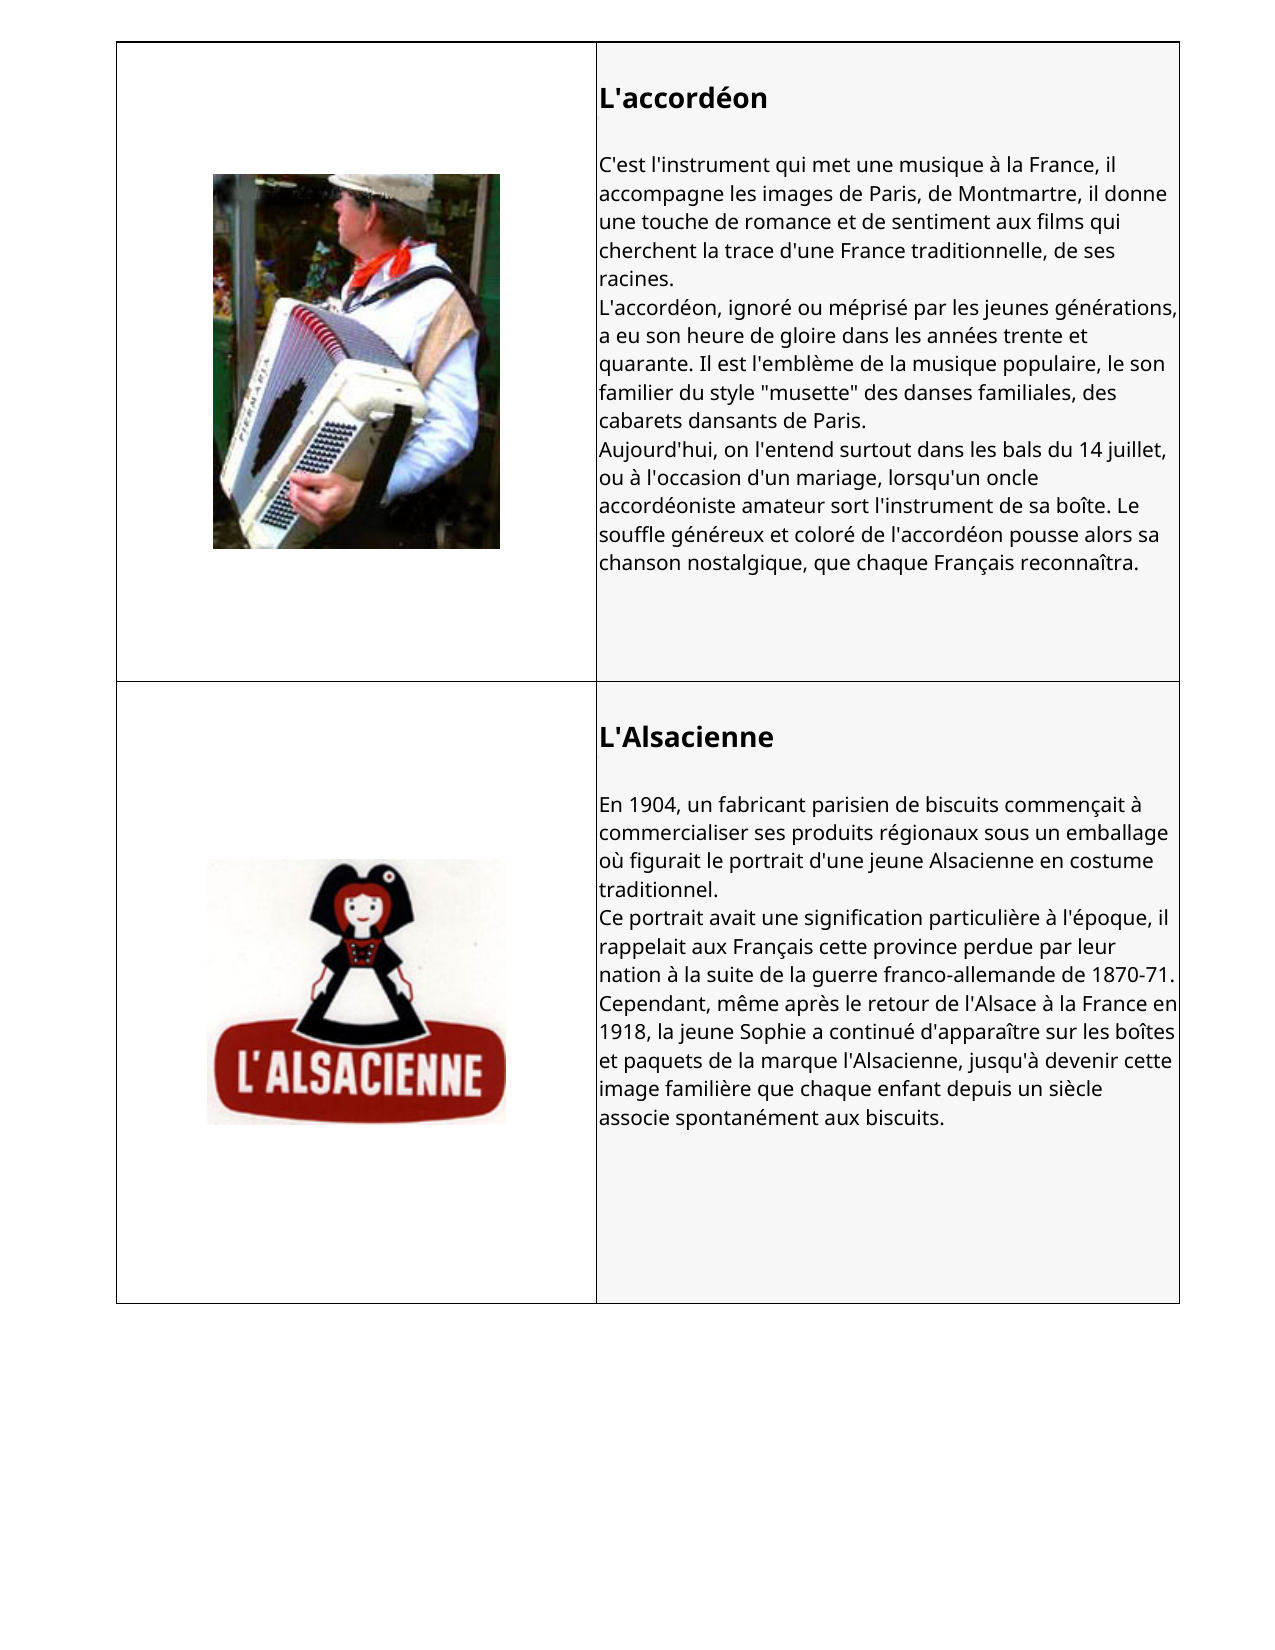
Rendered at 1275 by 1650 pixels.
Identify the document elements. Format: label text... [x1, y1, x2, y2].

table_cell L'Alsacienne En 1904, un fabricant parisien de biscuits commençait à commercialiser ses produits régionaux sous un emballage où figurait le portrait d'une jeune Alsacienne en costume traditionnel. Ce portrait avait une signification particulière à l'époque, il rappelait aux Français cette province perdue par leur nation à la suite de la guerre franco-allemande de 1870-71. Cependant, même après le retour de l'Alsace à la France en 1918, la jeune Sophie a continué d'apparaître sur les boîtes et paquets de la marque l'Alsacienne, jusqu'à devenir cette image familière que chaque enfant depuis un siècle associe spontanément aux biscuits. [597, 682, 1179, 1303]
table_header [117, 43, 596, 681]
table_cell [117, 682, 596, 1303]
table_header L'accordéon C'est l'instrument qui met une musique à la France, il accompagne les images de Paris, de Montmartre, il donne une touche de romance et de sentiment aux films qui cherchent la trace d'une France traditionnelle, de ses racines. L'accordéon, ignoré ou méprisé par les jeunes générations, a eu son heure de gloire dans les années trente et quarante. Il est l'emblème de la musique populaire, le son familier du style "musette" des danses familiales, des cabarets dansants de Paris. Aujourd'hui, on l'entend surtout dans les bals du 14 juillet, ou à l'occasion d'un mariage, lorsqu'un oncle accordéoniste amateur sort l'instrument de sa boîte. Le souffle généreux et coloré de l'accordéon pousse alors sa chanson nostalgique, que chaque Français reconnaîtra. [597, 43, 1179, 681]
picture [207, 859, 506, 1125]
picture [213, 174, 500, 549]
